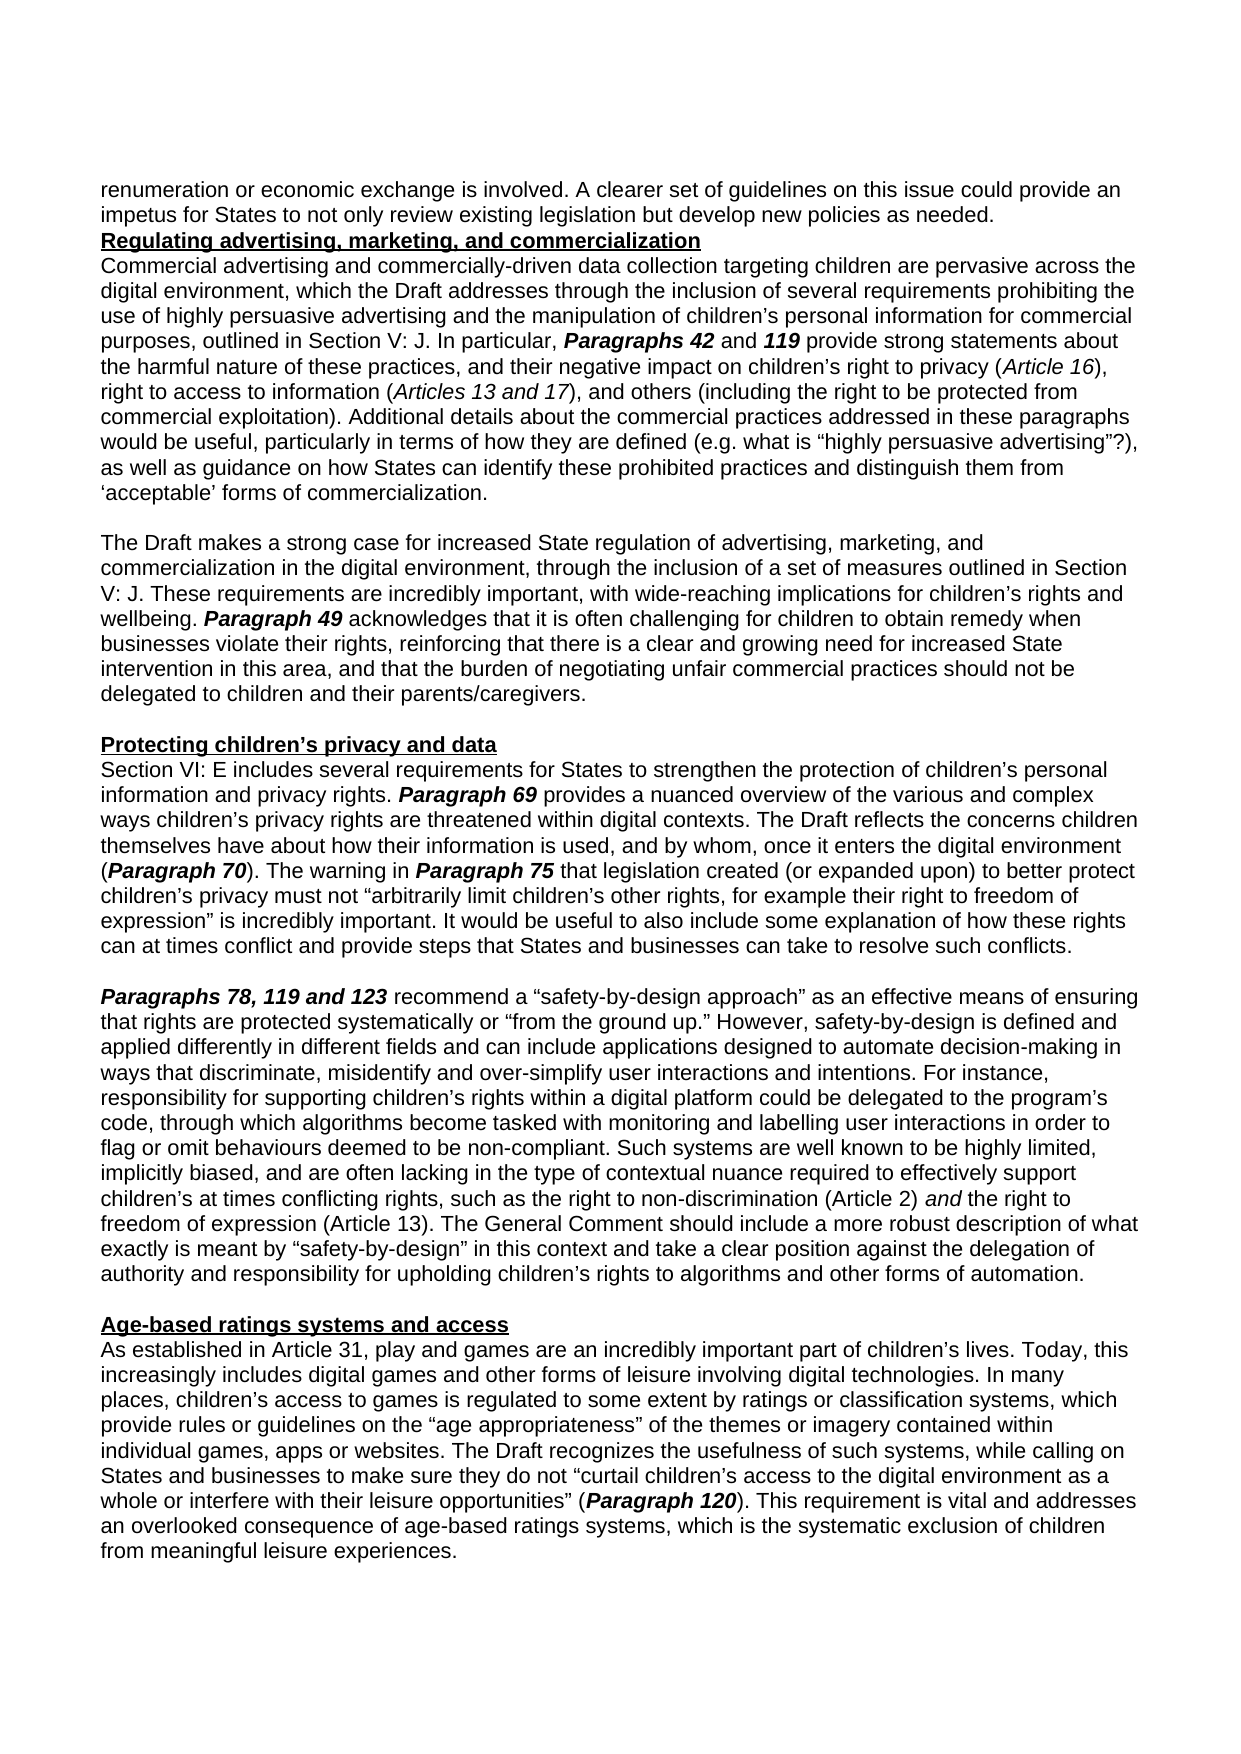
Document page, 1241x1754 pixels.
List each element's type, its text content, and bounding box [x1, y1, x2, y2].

text Commercial advertising and commercially-driven data collection targeting children are pervasive across the digital environment, which the Draft addresses through the inclusion of several requirements prohibiting the use of highly persuasive advertising and the manipulation of children’s personal information for commercial purposes, outlined in Section V: J. In particular, Paragraphs 42 and 119 provide strong statements about the harmful nature of these practices, and their negative impact on children’s right to privacy (Article 16), right to access to information (Articles 13 and 17), and others (including the right to be protected from commercial exploitation). Additional details about the commercial practices addressed in these paragraphs would be useful, particularly in terms of how they are defined (e.g. what is “highly persuasive advertising”?), as well as guidance on how States can identify these prohibited practices and distinguish them from ‘acceptable’ forms of commercialization. [100, 253, 1140, 505]
text The Draft makes a strong case for increased State regulation of advertising, marketing, and commercialization in the digital environment, through the inclusion of a set of measures outlined in Section V: J. These requirements are incredibly important, with wide-reaching implications for children’s rights and wellbeing. Paragraph 49 acknowledges that it is often challenging for children to obtain remedy when businesses violate their rights, reinforcing that there is a clear and growing need for increased State intervention in this area, and that the burden of negotiating unfair commercial practices should not be delegated to children and their parents/caregivers. [100, 530, 1140, 707]
text Section VI: E includes several requirements for States to strengthen the protection of children’s personal information and privacy rights. Paragraph 69 provides a nuanced overview of the various and complex ways children’s privacy rights are threatened within digital contexts. The Draft reflects the concerns children themselves have about how their information is used, and by whom, once it enters the digital environment (Paragraph 70). The warning in Paragraph 75 that legislation created (or expanded upon) to better protect children’s privacy must not “arbitrarily limit children’s other rights, for example their right to freedom of expression” is incredibly important. It would be useful to also include some explanation of how these rights can at times conflict and provide steps that States and businesses can take to resolve such conflicts. [100, 757, 1140, 959]
text Regulating advertising, marketing, and commercialization [100, 228, 1140, 253]
text Protecting children’s privacy and data [100, 732, 1140, 757]
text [100, 177, 1140, 228]
text Paragraphs 78, 119 and 123 recommend a “safety-by-design approach” as an effective means of ensuring that rights are protected systematically or “from the ground up.” However, safety-by-design is defined and applied differently in different fields and can include applications designed to automate decision-making in ways that discriminate, misidentify and over-simplify user interactions and intentions. For instance, responsibility for supporting children’s rights within a digital platform could be delegated to the program’s code, through which algorithms become tasked with monitoring and labelling user interactions in order to flag or omit behaviours deemed to be non-compliant. Such systems are well known to be highly limited, implicitly biased, and are often lacking in the type of contextual nuance required to effectively support children’s at times conflicting rights, such as the right to non-discrimination (Article 2) and the right to freedom of expression (Article 13). The General Comment should include a more robust description of what exactly is meant by “safety-by-design” in this context and take a clear position against the delegation of authority and responsibility for upholding children’s rights to algorithms and other forms of automation. [100, 984, 1140, 1286]
text Age-based ratings systems and access [100, 1312, 1140, 1337]
text As established in Article 31, play and games are an incredibly important part of children’s lives. Today, this increasingly includes digital games and other forms of leisure involving digital technologies. In many places, children’s access to games is regulated to some extent by ratings or classification systems, which provide rules or guidelines on the “age appropriateness” of the themes or imagery contained within individual games, apps or websites. The Draft recognizes the usefulness of such systems, while calling on States and businesses to make sure they do not “curtail children’s access to the digital environment as a whole or interfere with their leisure opportunities” (Paragraph 120). This requirement is vital and addresses an overlooked consequence of age-based ratings systems, which is the systematic exclusion of children from meaningful leisure experiences. [100, 1337, 1140, 1564]
